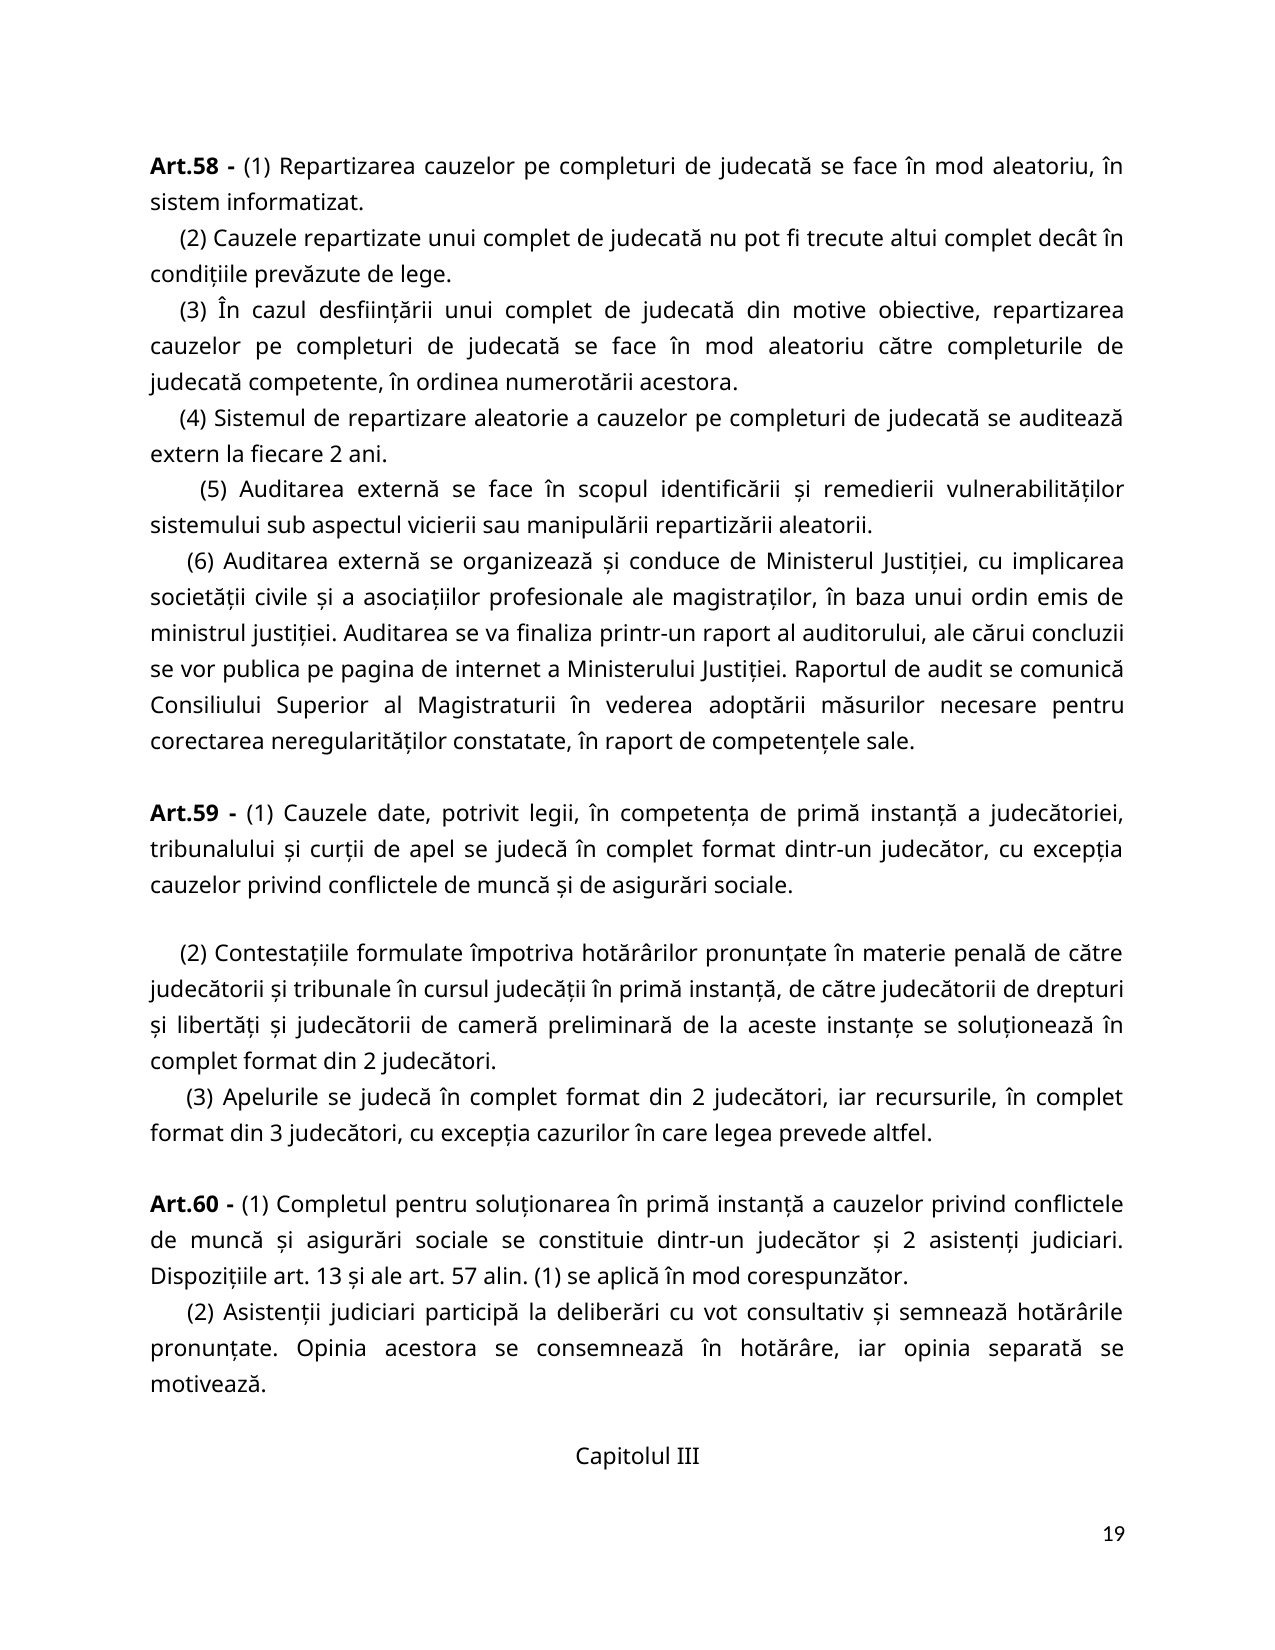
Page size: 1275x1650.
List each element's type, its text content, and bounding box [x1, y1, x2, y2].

text (6) Auditarea externă se organizează și conduce de Ministerul Justiției, cu implicarea societății civile și a asociațiilor profesionale ale magistraților, în baza unui ordin emis de ministrul justiției. Auditarea se va finaliza printr-un raport al auditorului, ale cărui concluzii se vor publica pe pagina de internet a Ministerului Justiției. Raportul de audit se comunică Consiliului Superior al Magistraturii în vederea adoptării măsurilor necesare pentru corectarea neregularităţilor constatate, în raport de competenţele sale. [150, 545, 1125, 756]
text Art.60 - (1) Completul pentru soluţionarea în primă instanţă a cauzelor privind conflictele de muncă şi asigurări sociale se constituie dintr-un judecător şi 2 asistenţi judiciari. Dispoziţiile art. 13 şi ale art. 57 alin. (1) se aplică în mod corespunzător. [150, 1188, 1125, 1292]
text (4) Sistemul de repartizare aleatorie a cauzelor pe completuri de judecată se auditează extern la fiecare 2 ani. [150, 402, 1125, 469]
text (2) Contestaţiile formulate împotriva hotărârilor pronunţate în materie penală de către judecătorii şi tribunale în cursul judecăţii în primă instanţă, de către judecătorii de drepturi şi libertăţi şi judecătorii de cameră preliminară de la aceste instanţe se soluţionează în complet format din 2 judecători. [150, 937, 1125, 1076]
text (5) Auditarea externă se face în scopul identificării și remedierii vulnerabilităților sistemului sub aspectul vicierii sau manipulării repartizării aleatorii. [150, 473, 1125, 541]
text (2) Cauzele repartizate unui complet de judecată nu pot fi trecute altui complet decât în condiţiile prevăzute de lege. [150, 222, 1125, 289]
text Art.58 - (1) Repartizarea cauzelor pe completuri de judecată se face în mod aleatoriu, în sistem informatizat. [150, 150, 1125, 217]
text Art.59 - (1) Cauzele date, potrivit legii, în competenţa de primă instanţă a judecătoriei, tribunalului şi curţii de apel se judecă în complet format dintr-un judecător, cu excepţia cauzelor privind conflictele de muncă şi de asigurări sociale. [150, 797, 1125, 900]
text (3) În cazul desfiinţării unui complet de judecată din motive obiective, repartizarea cauzelor pe completuri de judecată se face în mod aleatoriu către completurile de judecată competente, în ordinea numerotării acestora. [150, 294, 1125, 397]
text (2) Asistenţii judiciari participă la deliberări cu vot consultativ şi semnează hotărârile pronunţate. Opinia acestora se consemnează în hotărâre, iar opinia separată se motivează. [150, 1296, 1125, 1399]
text Capitolul III [150, 1440, 1125, 1471]
text (3) Apelurile se judecă în complet format din 2 judecători, iar recursurile, în complet format din 3 judecători, cu excepţia cazurilor în care legea prevede altfel. [150, 1081, 1125, 1148]
